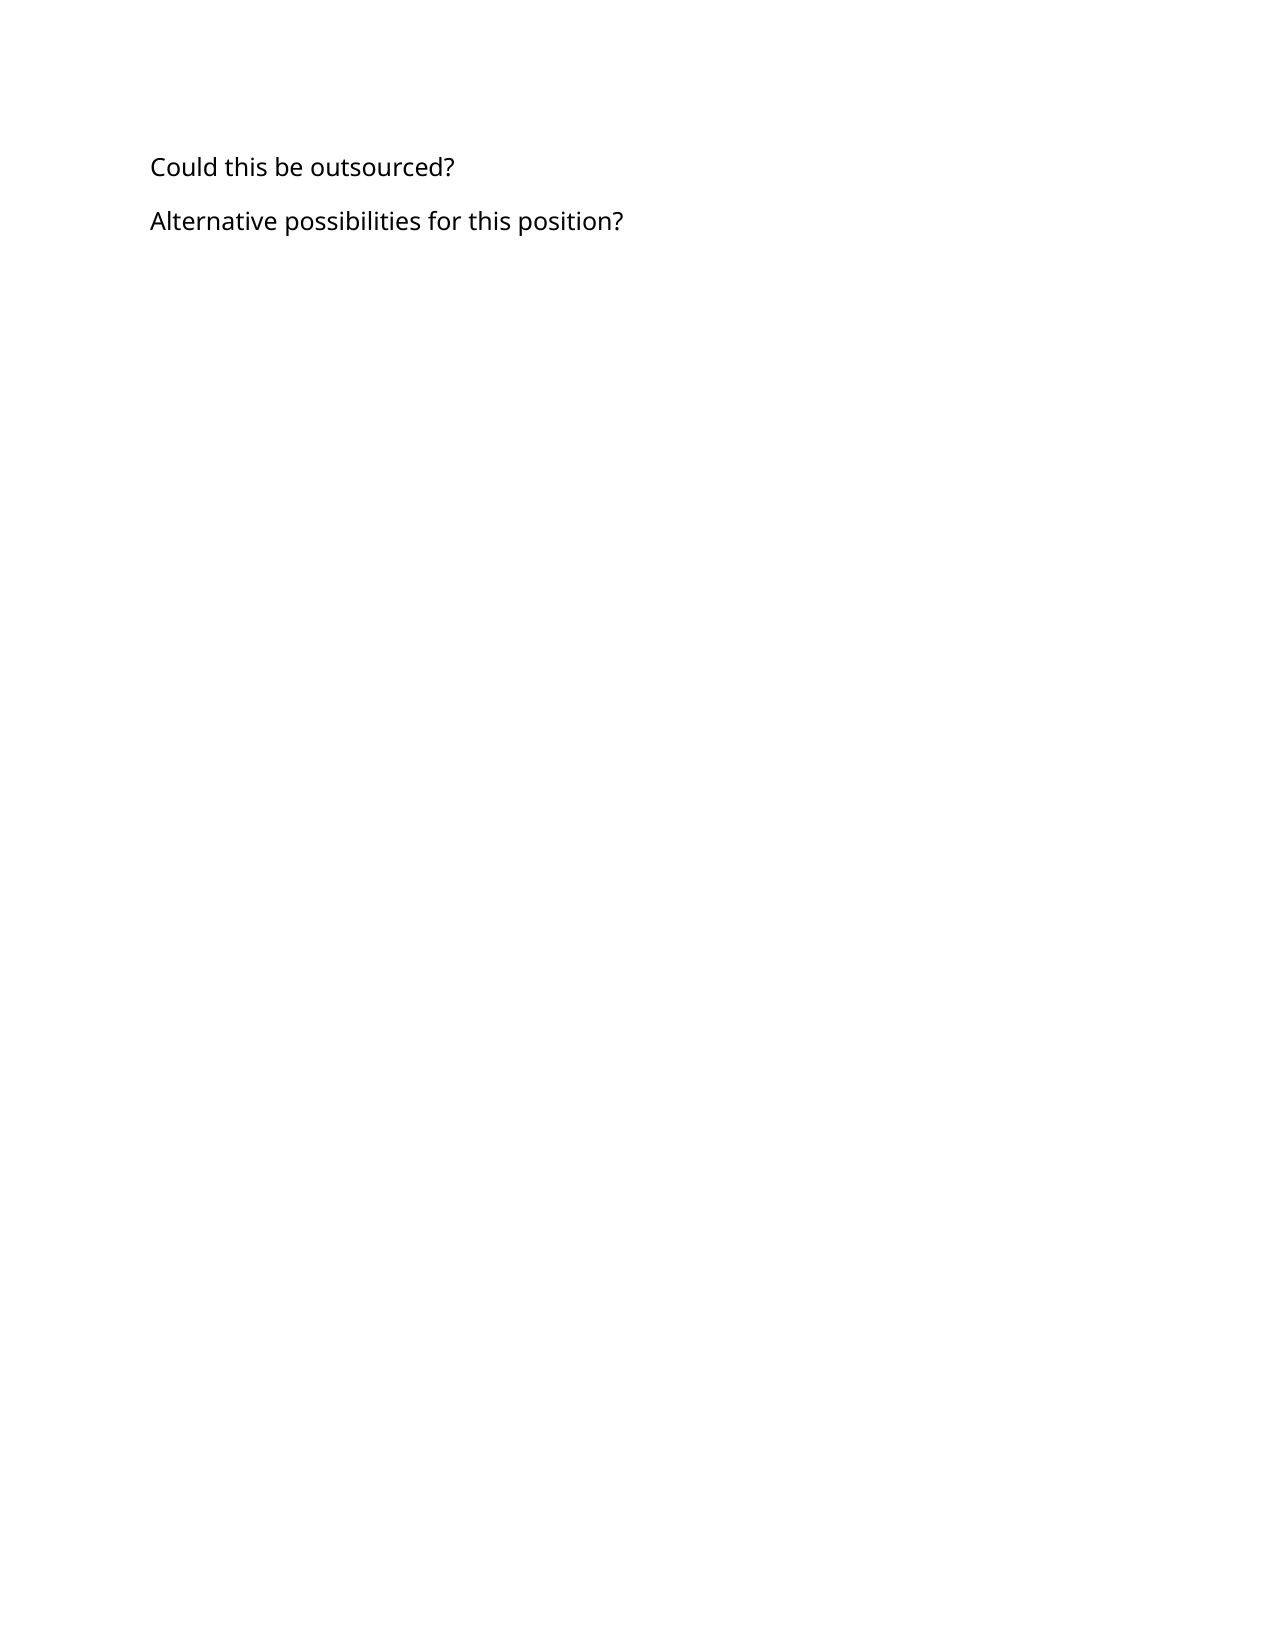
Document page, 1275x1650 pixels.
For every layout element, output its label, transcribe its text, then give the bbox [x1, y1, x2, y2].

text Could this be outsourced? [150, 150, 1125, 184]
text Alternative possibilities for this position? [150, 203, 1125, 237]
